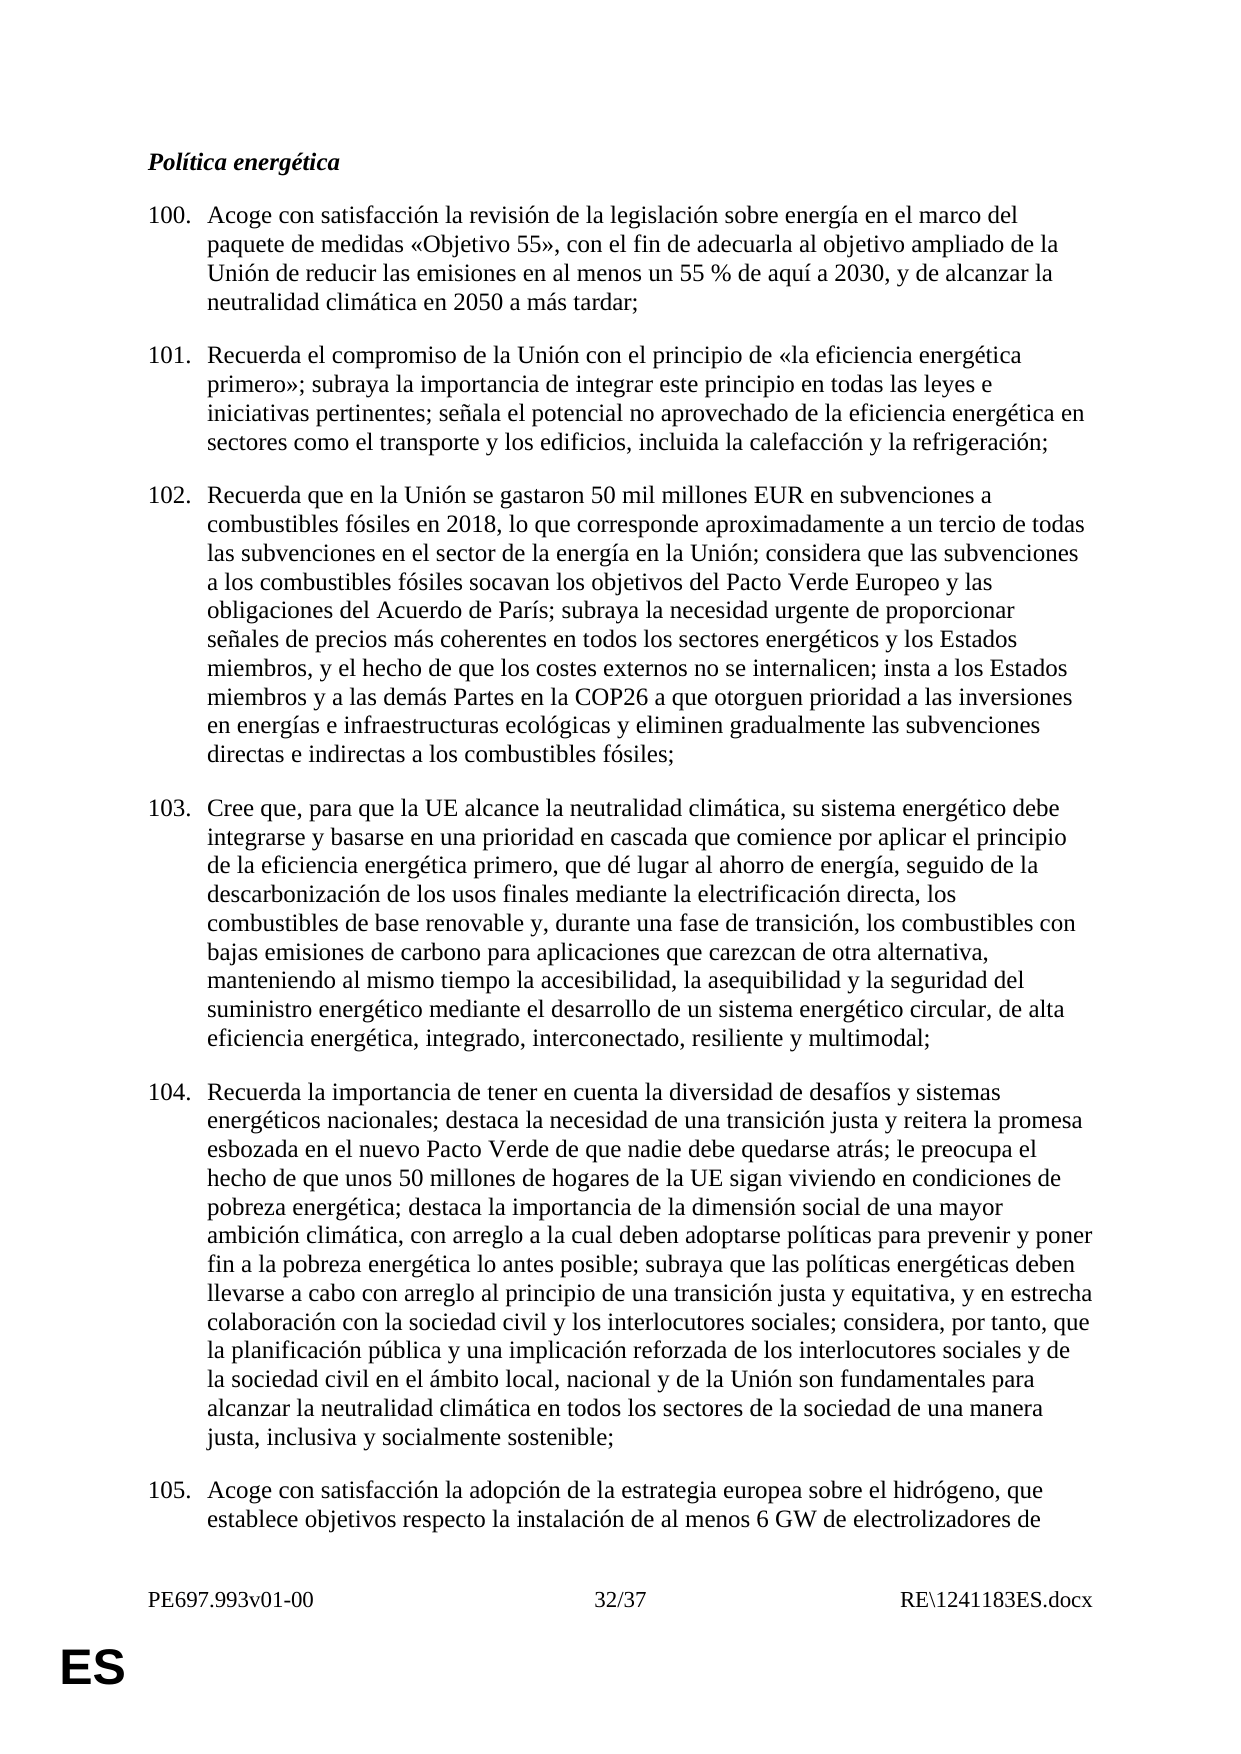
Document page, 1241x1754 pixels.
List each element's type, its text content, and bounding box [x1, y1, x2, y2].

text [148, 1476, 1092, 1533]
text 100. Acoge con satisfacción la revisión de la legislación sobre energía en el marco del paquete de medidas «Objetivo 55», con el fin de adecuarla al objetivo ampliado de la Unión de reducir las emisiones en al menos un 55 % de aquí a 2030, y de alcanzar la neutralidad climática en 2050 a más tardar; [148, 201, 1092, 316]
text 101. Recuerda el compromiso de la Unión con el principio de «la eficiencia energética primero»; subraya la importancia de integrar este principio en todas las leyes e iniciativas pertinentes; señala el potencial no aprovechado de la eficiencia energética en sectores como el transporte y los edificios, incluida la calefacción y la refrigeración; [148, 341, 1092, 456]
text 102. Recuerda que en la Unión se gastaron 50 mil millones EUR en subvenciones a combustibles fósiles en 2018, lo que corresponde aproximadamente a un tercio de todas las subvenciones en el sector de la energía en la Unión; considera que las subvenciones a los combustibles fósiles socavan los objetivos del Pacto Verde Europeo y las obligaciones del Acuerdo de París; subraya la necesidad urgente de proporcionar señales de precios más coherentes en todos los sectores energéticos y los Estados miembros, y el hecho de que los costes externos no se internalicen; insta a los Estados miembros y a las demás Partes en la COP26 a que otorguen prioridad a las inversiones en energías e infraestructuras ecológicas y eliminen gradualmente las subvenciones directas e indirectas a los combustibles fósiles; [148, 481, 1092, 768]
text 104. Recuerda la importancia de tener en cuenta la diversidad de desafíos y sistemas energéticos nacionales; destaca la necesidad de una transición justa y reitera la promesa esbozada en el nuevo Pacto Verde de que nadie debe quedarse atrás; le preocupa el hecho de que unos 50 millones de hogares de la UE sigan viviendo en condiciones de pobreza energética; destaca la importancia de la dimensión social de una mayor ambición climática, con arreglo a la cual deben adoptarse políticas para prevenir y poner fin a la pobreza energética lo antes posible; subraya que las políticas energéticas deben llevarse a cabo con arreglo al principio de una transición justa y equitativa, y en estrecha colaboración con la sociedad civil y los interlocutores sociales; considera, por tanto, que la planificación pública y una implicación reforzada de los interlocutores sociales y de la sociedad civil en el ámbito local, nacional y de la Unión son fundamentales para alcanzar la neutralidad climática en todos los sectores de la sociedad de una manera justa, inclusiva y socialmente sostenible; [148, 1077, 1092, 1451]
text Política energética [148, 147, 1092, 176]
text 103. Cree que, para que la UE alcance la neutralidad climática, su sistema energético debe integrarse y basarse en una prioridad en cascada que comience por aplicar el principio de la eficiencia energética primero, que dé lugar al ahorro de energía, seguido de la descarbonización de los usos finales mediante la electrificación directa, los combustibles de base renovable y, durante una fase de transición, los combustibles con bajas emisiones de carbono para aplicaciones que carezcan de otra alternativa, manteniendo al mismo tiempo la accesibilidad, la asequibilidad y la seguridad del suministro energético mediante el desarrollo de un sistema energético circular, de alta eficiencia energética, integrado, interconectado, resiliente y multimodal; [148, 793, 1092, 1052]
